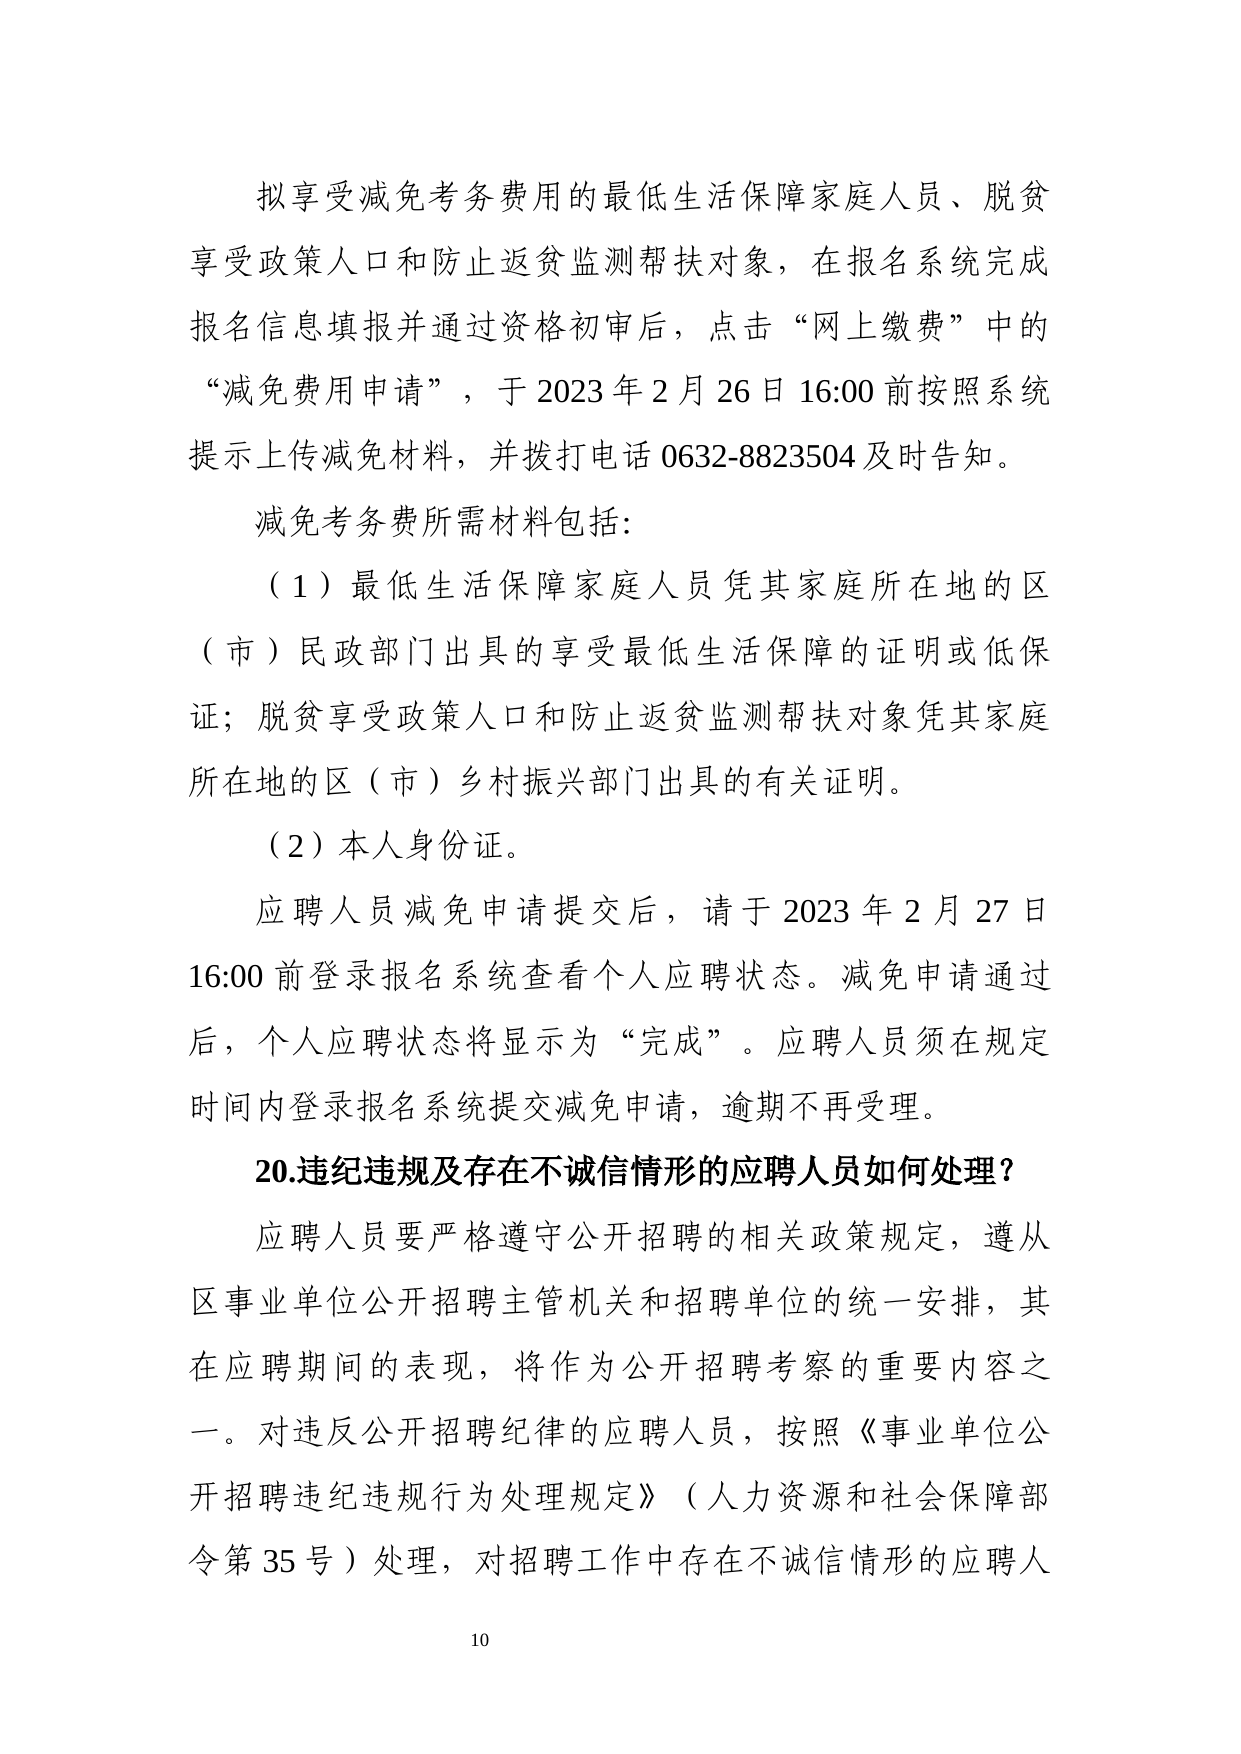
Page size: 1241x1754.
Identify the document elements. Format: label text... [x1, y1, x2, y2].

text （1）最低生活保障家庭人员凭其家庭所在地的区（市）民政部门出具的享受最低生活保障的证明或低保证；脱贫享受政策人口和防止返贫监测帮扶对象凭其家庭所在地的区（市）乡村振兴部门出具的有关证明。 [187, 552, 1053, 812]
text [187, 1202, 1053, 1592]
text 应聘人员减免申请提交后，请于2023年2月27日16:00前登录报名系统查看个人应聘状态。减免申请通过后，个人应聘状态将显示为“完成”。应聘人员须在规定时间内登录报名系统提交减免申请，逾期不再受理。 [187, 877, 1053, 1137]
text （2）本人身份证。 [187, 812, 1053, 877]
text 20.违纪违规及存在不诚信情形的应聘人员如何处理？ [187, 1137, 1053, 1202]
text 减免考务费所需材料包括： [187, 487, 1053, 552]
text 拟享受减免考务费用的最低生活保障家庭人员、脱贫享受政策人口和防止返贫监测帮扶对象，在报名系统完成报名信息填报并通过资格初审后，点击“网上缴费”中的“减免费用申请”，于2023年2月26日16:00前按照系统提示上传减免材料，并拨打电话0632-8823504及时告知。 [187, 162, 1053, 487]
